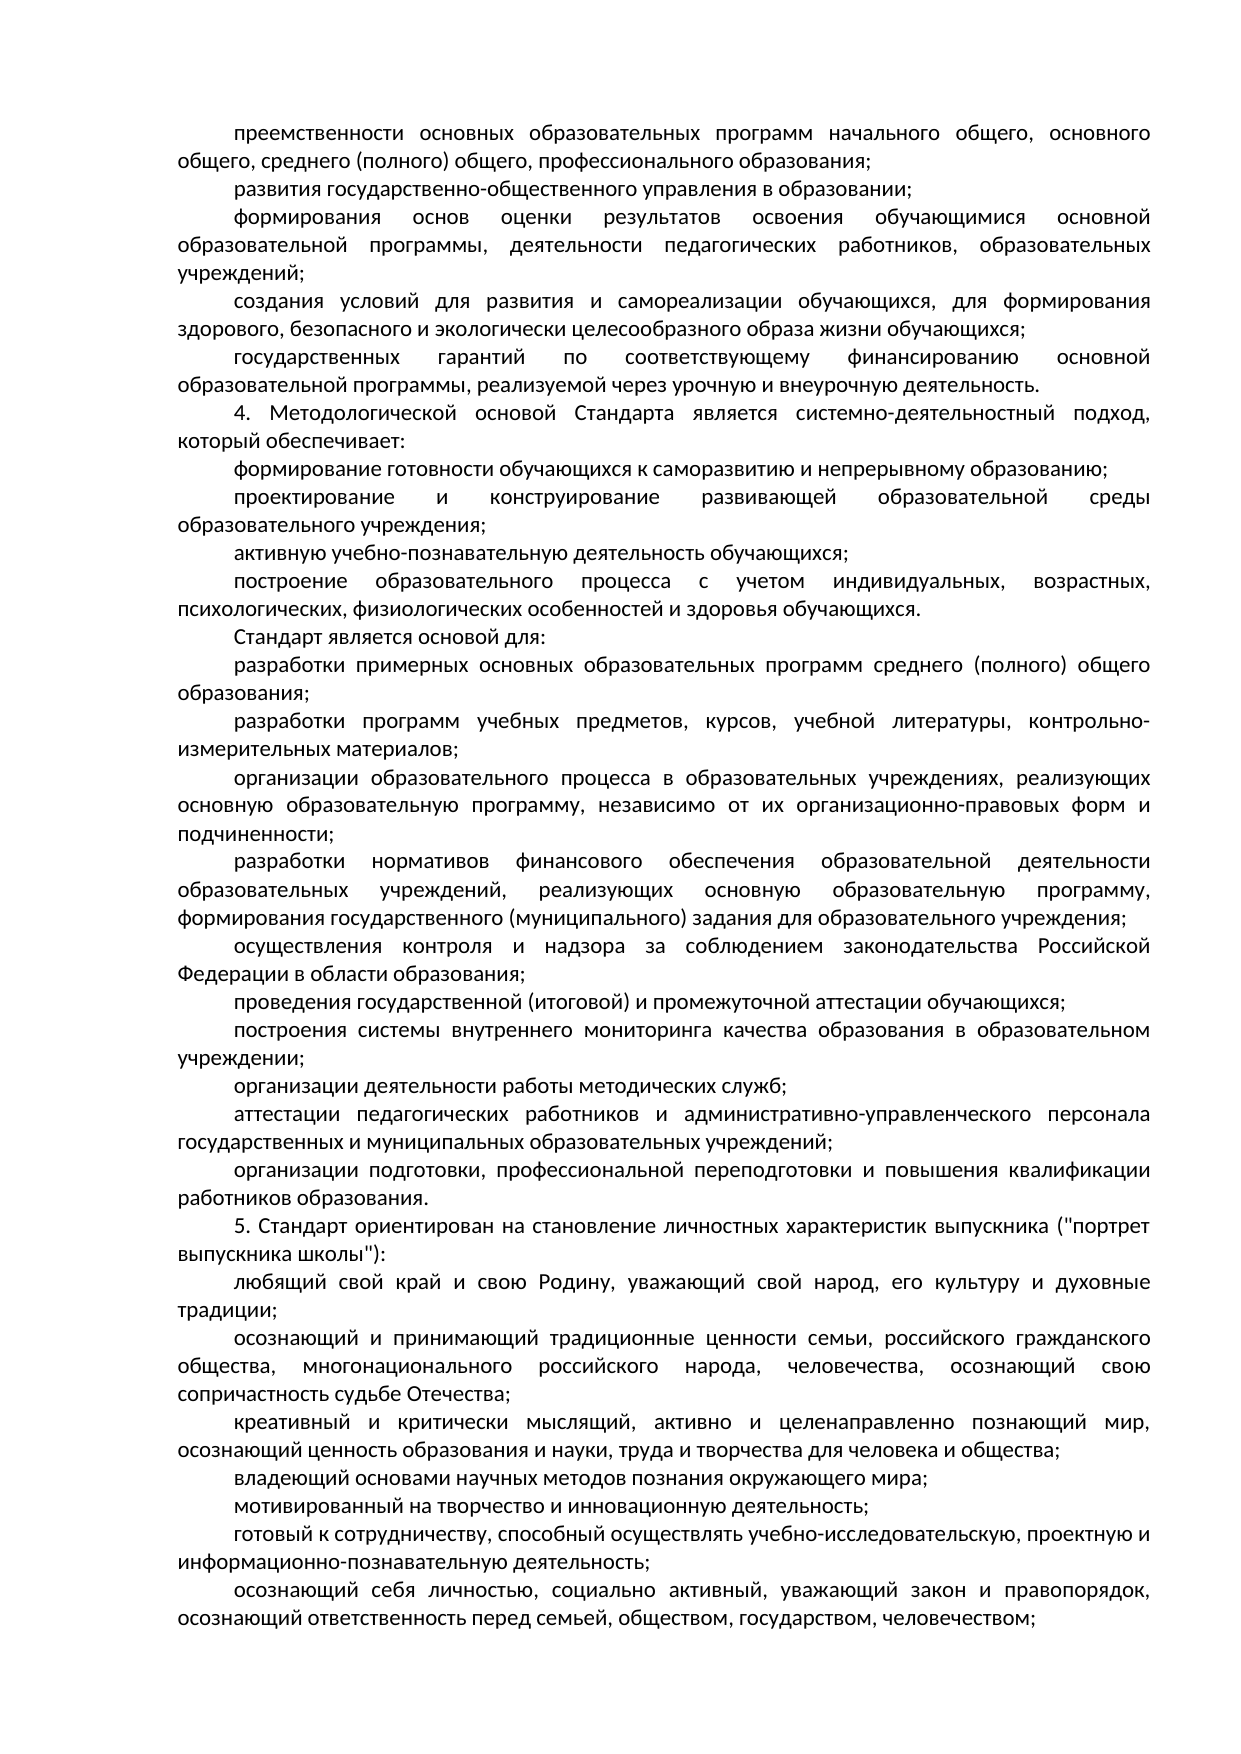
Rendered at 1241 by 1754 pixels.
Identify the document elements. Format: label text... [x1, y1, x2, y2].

text проведения государственной (итоговой) и промежуточной аттестации обучающихся; [177, 987, 1152, 1015]
text готовый к сотрудничеству, способный осуществлять учебно-исследовательскую, проектную и информационно-познавательную деятельность; [177, 1519, 1152, 1575]
text разработки примерных основных образовательных программ среднего (полного) общего образования; [177, 651, 1152, 707]
text построения системы внутреннего мониторинга качества образования в образовательном учреждении; [177, 1015, 1152, 1071]
text осознающий себя личностью, социально активный, уважающий закон и правопорядок, осознающий ответственность перед семьей, обществом, государством, человечеством; [177, 1575, 1152, 1631]
text креативный и критически мыслящий, активно и целенаправленно познающий мир, осознающий ценность образования и науки, труда и творчества для человека и общества; [177, 1407, 1152, 1463]
text осознающий и принимающий традиционные ценности семьи, российского гражданского общества, многонационального российского народа, человечества, осознающий свою сопричастность судьбе Отечества; [177, 1323, 1152, 1407]
text создания условий для развития и самореализации обучающихся, для формирования здорового, безопасного и экологически целесообразного образа жизни обучающихся; [177, 286, 1152, 342]
text любящий свой край и свою Родину, уважающий свой народ, его культуру и духовные традиции; [177, 1267, 1152, 1323]
text проектирование и конструирование развивающей образовательной среды образовательного учреждения; [177, 482, 1152, 538]
text аттестации педагогических работников и административно-управленческого персонала государственных и муниципальных образовательных учреждений; [177, 1099, 1152, 1155]
text преемственности основных образовательных программ начального общего, основного общего, среднего (полного) общего, профессионального образования; [177, 118, 1152, 174]
text Стандарт является основой для: [177, 622, 1152, 651]
text формирование готовности обучающихся к саморазвитию и непрерывному образованию; [177, 454, 1152, 482]
text построение образовательного процесса с учетом индивидуальных, возрастных, психологических, физиологических особенностей и здоровья обучающихся. [177, 566, 1152, 622]
text развития государственно-общественного управления в образовании; [177, 174, 1152, 202]
text организации деятельности работы методических служб; [177, 1071, 1152, 1099]
text государственных гарантий по соответствующему финансированию основной образовательной программы, реализуемой через урочную и внеурочную деятельность. [177, 342, 1152, 398]
text разработки программ учебных предметов, курсов, учебной литературы, контрольно-измерительных материалов; [177, 707, 1152, 763]
text разработки нормативов финансового обеспечения образовательной деятельности образовательных учреждений, реализующих основную образовательную программу, формирования государственного (муниципального) задания для образовательного учреждения; [177, 847, 1152, 931]
text 5. Стандарт ориентирован на становление личностных характеристик выпускника ("портрет выпускника школы"): [177, 1211, 1152, 1267]
text формирования основ оценки результатов освоения обучающимися основной образовательной программы, деятельности педагогических работников, образовательных учреждений; [177, 202, 1152, 286]
text организации образовательного процесса в образовательных учреждениях, реализующих основную образовательную программу, независимо от их организационно-правовых форм и подчиненности; [177, 763, 1152, 847]
text 4. Методологической основой Стандарта является системно-деятельностный подход, который обеспечивает: [177, 398, 1152, 454]
text организации подготовки, профессиональной переподготовки и повышения квалификации работников образования. [177, 1155, 1152, 1211]
text активную учебно-познавательную деятельность обучающихся; [177, 538, 1152, 566]
text владеющий основами научных методов познания окружающего мира; [177, 1463, 1152, 1491]
text осуществления контроля и надзора за соблюдением законодательства Российской Федерации в области образования; [177, 931, 1152, 987]
text мотивированный на творчество и инновационную деятельность; [177, 1491, 1152, 1519]
